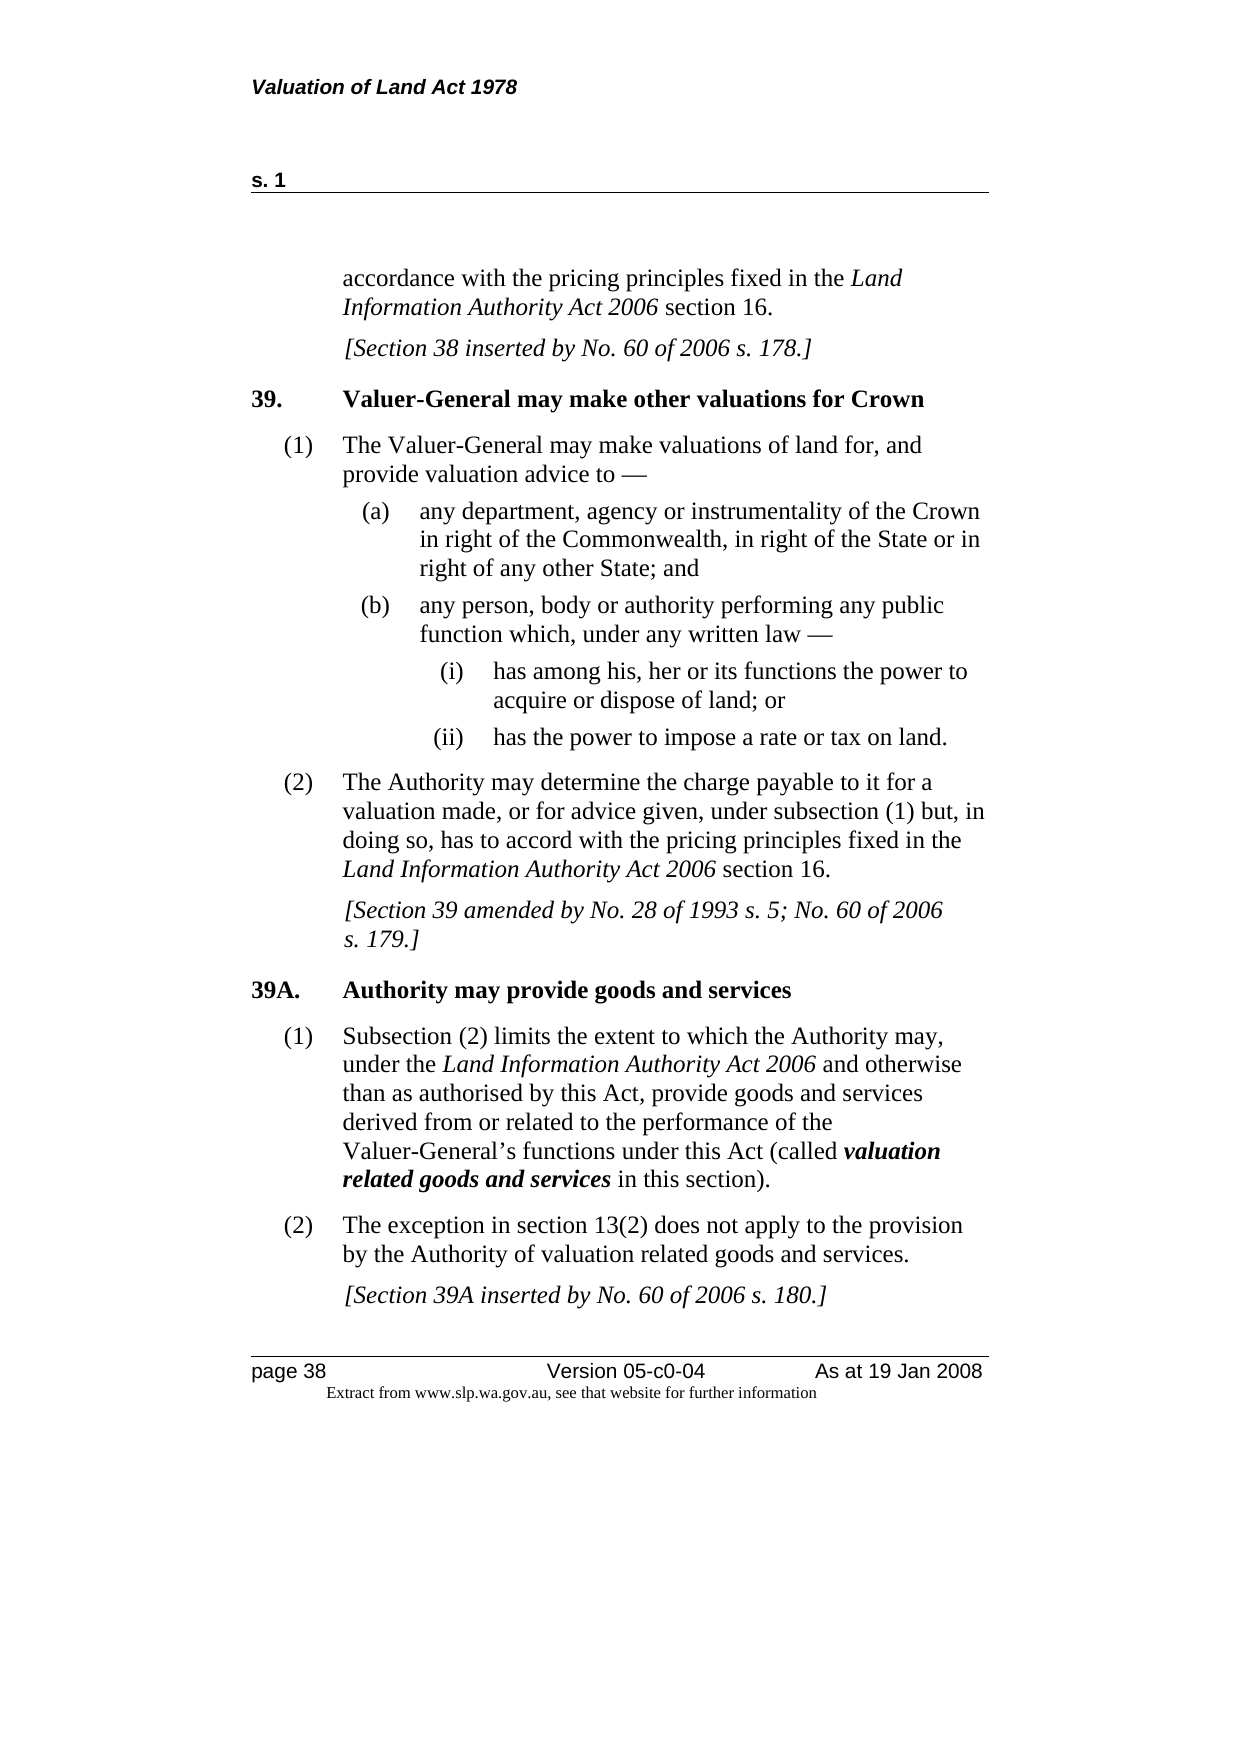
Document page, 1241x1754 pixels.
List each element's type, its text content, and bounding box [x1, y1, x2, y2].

text (b) any person, body or authority performing any public function which, under any written law — [251, 590, 989, 648]
text [Section 39A inserted by No. 60 of 2006 s. 180.] [251, 1280, 989, 1309]
text (2) The exception in section 13(2) does not apply to the provision by the Authority of valuation related goods and services. [251, 1210, 989, 1267]
text [Section 39 amended by No. 28 of 1993 s. 5; No. 60 of 2006 s. 179.] [251, 895, 989, 952]
subtitle 39A. Authority may provide goods and services [251, 975, 989, 1004]
text (i) has among his, her or its functions the power to acquire or dispose of land; or [251, 656, 989, 714]
text [Section 38 inserted by No. 60 of 2006 s. 178.] [251, 333, 989, 362]
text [251, 263, 989, 320]
text (a) any department, agency or instrumentality of the Crown in right of the Commonwealth, in right of the State or in right of any other State; and [251, 496, 989, 582]
text (ii) has the power to impose a rate or tax on land. [251, 722, 989, 751]
text (1) Subsection (2) limits the extent to which the Authority may, under the Land Information Authority Act 2006 and otherwise than as authorised by this Act, provide goods and services derived from or related to the performance of the Valuer-General’s functions under this Act (called valuation related goods and services in this section). [251, 1021, 989, 1193]
text (1) The Valuer-General may make valuations of land for, and provide valuation advice to — [251, 430, 989, 487]
text (2) The Authority may determine the charge payable to it for a valuation made, or for advice given, under subsection (1) but, in doing so, has to accord with the pricing principles fixed in the Land Information Authority Act 2006 section 16. [251, 767, 989, 882]
subtitle 39. Valuer-General may make other valuations for Crown [251, 384, 989, 413]
